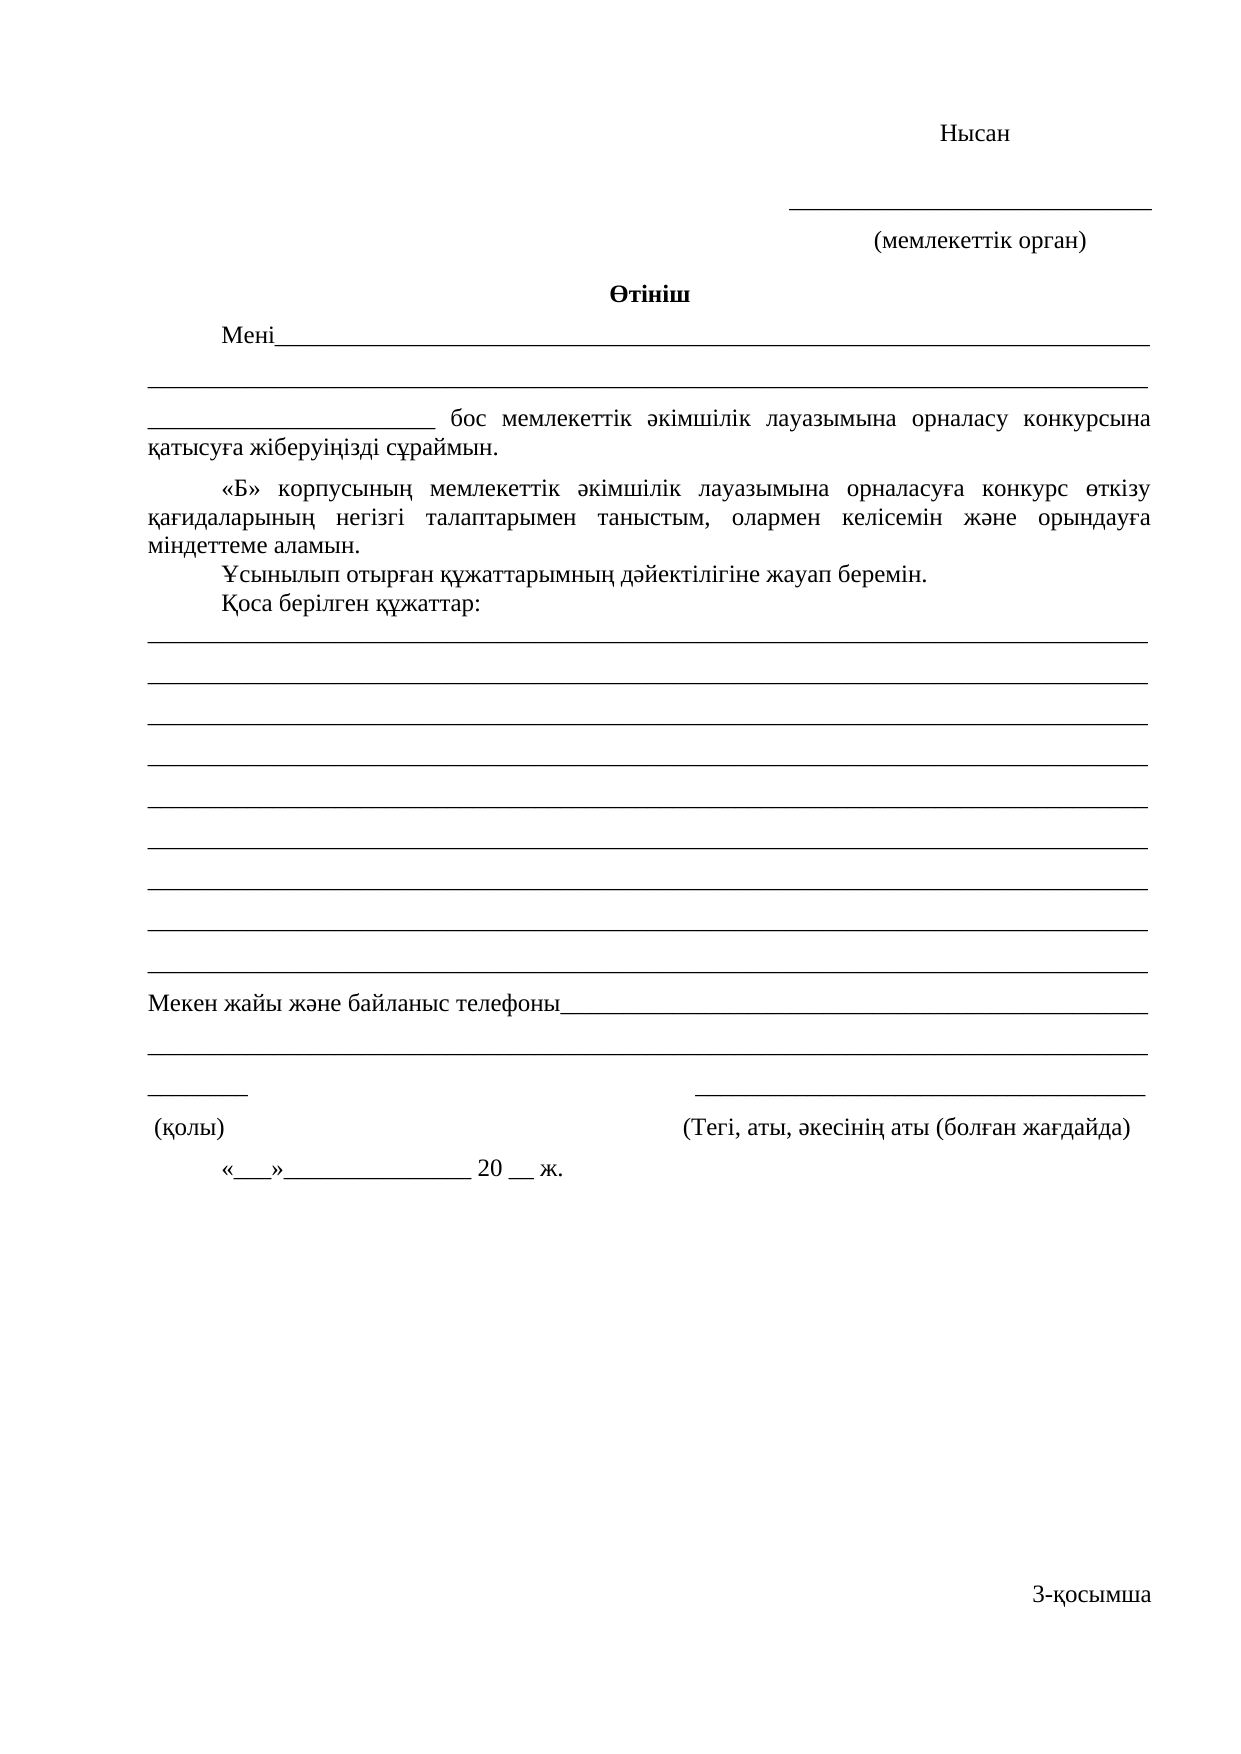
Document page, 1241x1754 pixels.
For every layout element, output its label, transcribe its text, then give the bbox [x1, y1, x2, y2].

text _____________________________ [148, 184, 1152, 213]
text ________________________________________________________________________________ [148, 617, 1152, 646]
text Өтініш [148, 279, 1152, 308]
text (мемлекеттік орган) [148, 226, 1152, 254]
text ________ ____________________________________ [148, 1071, 1152, 1099]
text Нысан [798, 118, 1152, 147]
text 3-қосымша [148, 1579, 1152, 1608]
text ________________________________________________________________________________ [148, 699, 1152, 728]
text Қоса берілген құжаттар: [148, 588, 1152, 617]
text «___»_______________ 20 __ ж. [148, 1153, 1152, 1182]
text Мені______________________________________________________________________ [148, 321, 1152, 349]
text Мекен жайы және байланыс телефоны_______________________________________________ [148, 988, 1152, 1017]
text «Б» корпусының мемлекеттік әкімшілік лауазымына орналасуға конкурс өткізу қағидаларының негізгі талаптарымен таныстым, олармен келісемін және орындауға міндеттеме аламын. [148, 473, 1152, 559]
text ________________________________________________________________________________ [148, 823, 1152, 852]
text ________________________________________________________________________________ [148, 362, 1152, 391]
text ________________________________________________________________________________ [148, 1029, 1152, 1058]
text ________________________________________________________________________________ [148, 864, 1152, 893]
text ________________________________________________________________________________ [148, 782, 1152, 811]
text ________________________________________________________________________________ [148, 741, 1152, 769]
text _______________________ бос мемлекеттік әкімшілік лауазымына орналасу конкурсына қатысуға жіберуіңізді сұраймын. [148, 403, 1152, 461]
text Ұсынылып отырған құжаттарымның дәйектілігіне жауап беремін. [148, 559, 1152, 588]
text (қолы) (Тегі, аты, әкесінің аты (болған жағдайда) [148, 1112, 1152, 1141]
text ________________________________________________________________________________ [148, 658, 1152, 687]
text ________________________________________________________________________________ [148, 947, 1152, 976]
text ________________________________________________________________________________ [148, 906, 1152, 934]
